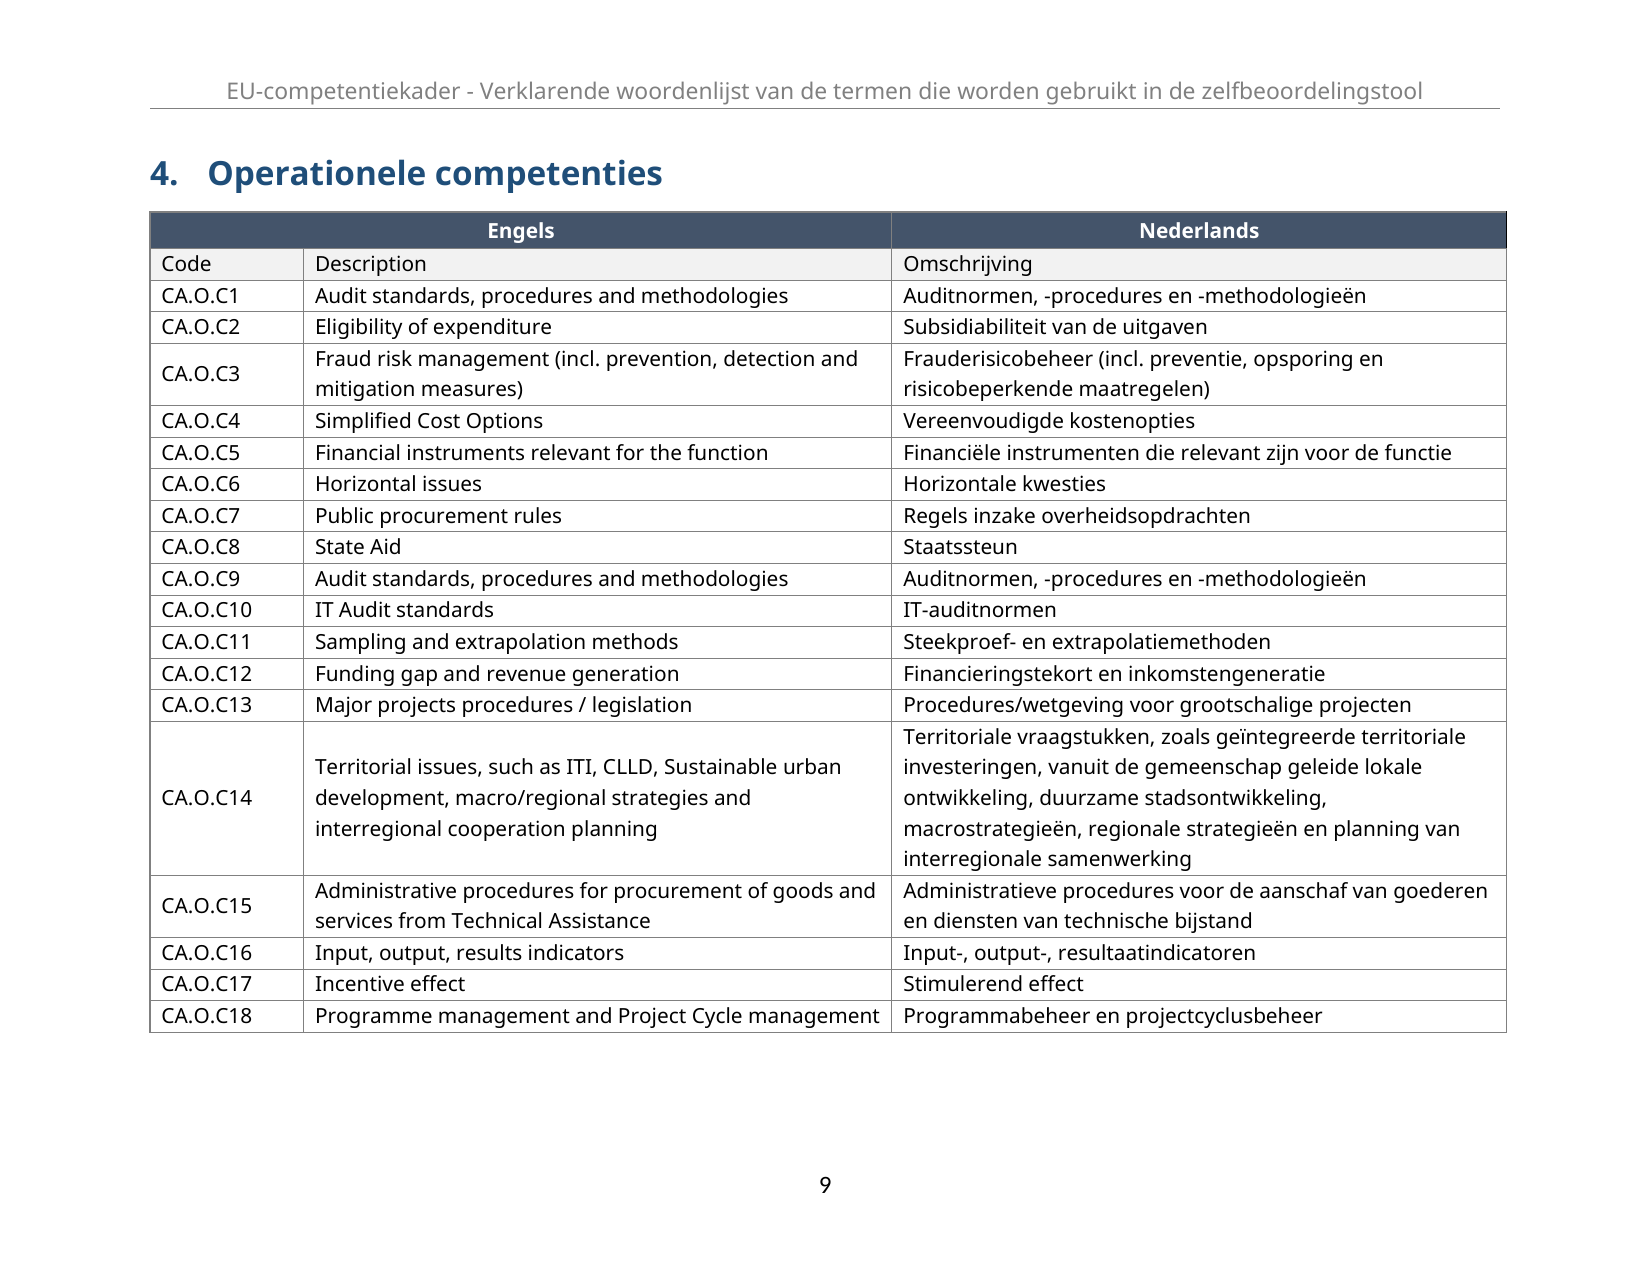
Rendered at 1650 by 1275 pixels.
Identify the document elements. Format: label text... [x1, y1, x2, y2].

table_cell Audit standards, procedures and methodologies [304, 564, 891, 594]
table_cell Fraud risk management (incl. prevention, detection and mitigation measures) [304, 344, 891, 405]
table_cell Subsidiabiliteit van de uitgaven [892, 312, 1506, 343]
table_cell Programme management and Project Cycle management [304, 1001, 891, 1032]
table_cell CA.O.C13 [151, 690, 303, 721]
table_cell Audit standards, procedures and methodologies [304, 281, 891, 311]
table_cell Administratieve procedures voor de aanschaf van goederen en diensten van technische bijstand [892, 876, 1506, 937]
table_cell CA.O.C2 [151, 312, 303, 343]
table_cell Input, output, results indicators [304, 938, 891, 968]
table_cell CA.O.C17 [151, 970, 303, 1000]
table_cell CA.O.C15 [151, 876, 303, 937]
table_cell CA.O.C5 [151, 438, 303, 468]
table_cell Administrative procedures for procurement of goods and services from Technical Assistance [304, 876, 891, 937]
table_cell Simplified Cost Options [304, 406, 891, 437]
table_cell Financiële instrumenten die relevant zijn voor de functie [892, 438, 1506, 468]
table_cell Financieringstekort en inkomstengeneratie [892, 659, 1506, 689]
table_cell State Aid [304, 532, 891, 563]
table_cell Programmabeheer en projectcyclusbeheer [892, 1001, 1506, 1032]
table_header Nederlands [892, 213, 1506, 248]
table_cell Input-, output-, resultaatindicatoren [892, 938, 1506, 968]
table_cell Steekproef- en extrapolatiemethoden [892, 627, 1506, 658]
table_cell IT Audit standards [304, 596, 891, 626]
table_cell CA.O.C7 [151, 501, 303, 531]
table_cell Incentive effect [304, 970, 891, 1000]
table_cell Territoriale vraagstukken, zoals geïntegreerde territoriale investeringen, vanuit de gemeenschap geleide lokale ontwikkeling, duurzame stadsontwikkeling, macrostrategieën, regionale strategieën en planning van interregionale samenwerking [892, 722, 1506, 875]
table_cell Sampling and extrapolation methods [304, 627, 891, 658]
subtitle Operationele competenties [150, 150, 1500, 195]
table_cell Horizontale kwesties [892, 469, 1506, 500]
table_cell CA.O.C16 [151, 938, 303, 968]
table_cell CA.O.C6 [151, 469, 303, 500]
table_cell Regels inzake overheidsopdrachten [892, 501, 1506, 531]
table_cell Major projects procedures / legislation [304, 690, 891, 721]
table_cell Horizontal issues [304, 469, 891, 500]
table_cell Territorial issues, such as ITI, CLLD, Sustainable urban development, macro/regional strategies and interregional cooperation planning [304, 722, 891, 875]
table_header Engels [151, 213, 891, 248]
table_cell Public procurement rules [304, 501, 891, 531]
table_cell Procedures/wetgeving voor grootschalige projecten [892, 690, 1506, 721]
table_cell Funding gap and revenue generation [304, 659, 891, 689]
table_cell CA.O.C18 [151, 1001, 303, 1032]
table_cell Vereenvoudigde kostenopties [892, 406, 1506, 437]
table_cell Stimulerend effect [892, 970, 1506, 1000]
table_cell CA.O.C9 [151, 564, 303, 594]
table_cell CA.O.C14 [151, 722, 303, 875]
table_cell Financial instruments relevant for the function [304, 438, 891, 468]
table_cell Code [151, 249, 303, 280]
table_cell Description [304, 249, 891, 280]
table_cell CA.O.C8 [151, 532, 303, 563]
table_cell Eligibility of expenditure [304, 312, 891, 343]
table_cell IT-auditnormen [892, 596, 1506, 626]
table_cell CA.O.C12 [151, 659, 303, 689]
table_cell CA.O.C11 [151, 627, 303, 658]
table_cell CA.O.C4 [151, 406, 303, 437]
table_cell Auditnormen, -procedures en -methodologieën [892, 564, 1506, 594]
table_cell CA.O.C1 [151, 281, 303, 311]
table_cell Omschrijving [892, 249, 1506, 280]
table_cell Staatssteun [892, 532, 1506, 563]
table_cell CA.O.C10 [151, 596, 303, 626]
table_cell CA.O.C3 [151, 344, 303, 405]
table_cell Frauderisicobeheer (incl. preventie, opsporing en risicobeperkende maatregelen) [892, 344, 1506, 405]
table_cell Auditnormen, -procedures en -methodologieën [892, 281, 1506, 311]
